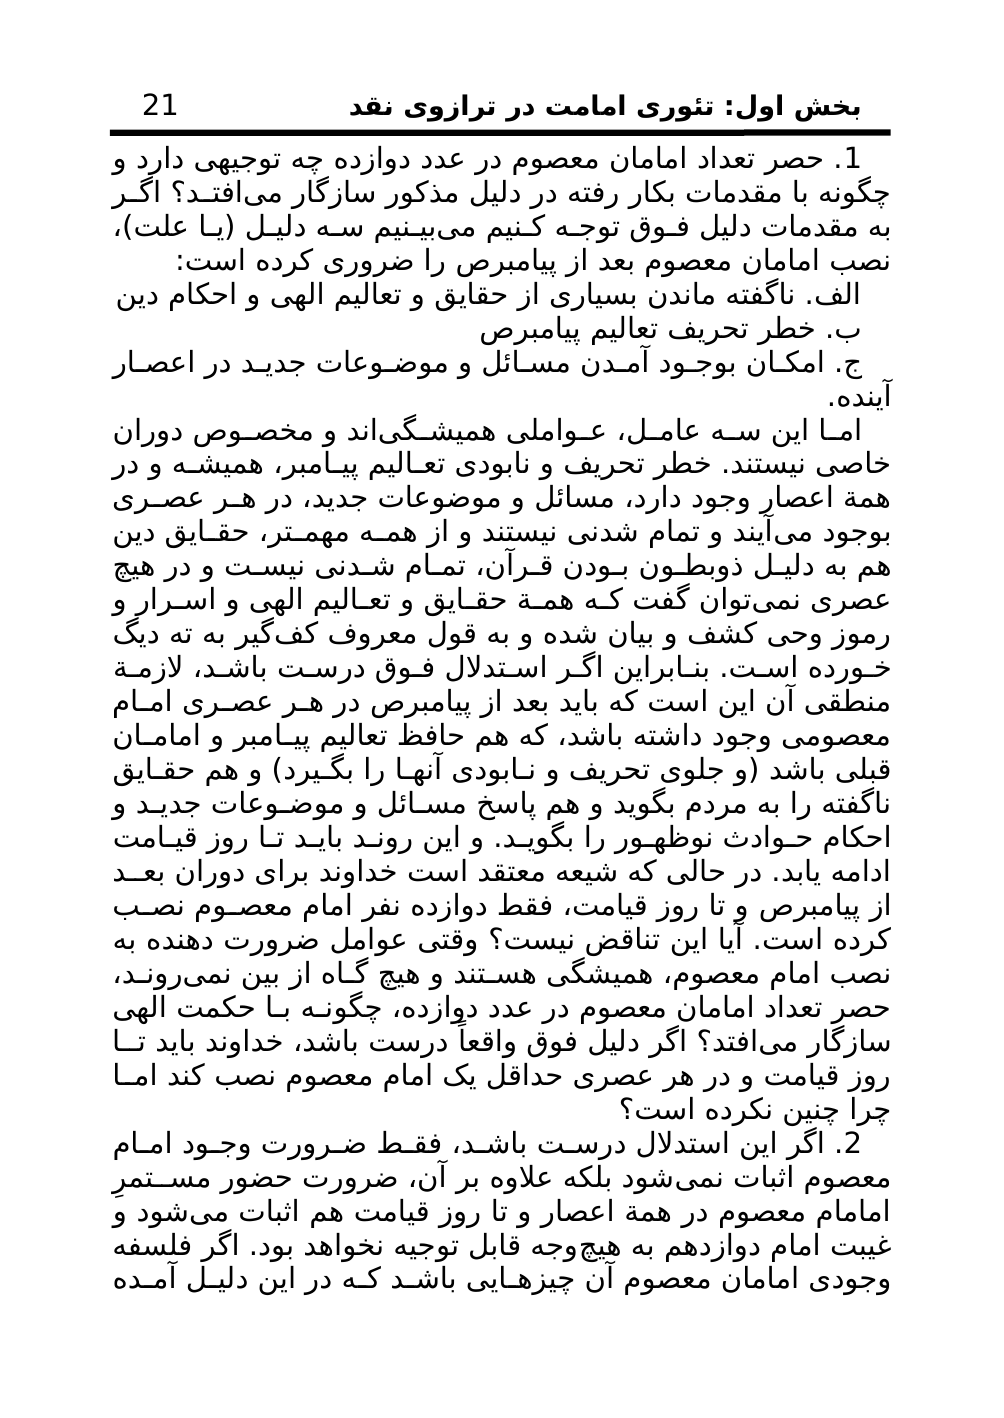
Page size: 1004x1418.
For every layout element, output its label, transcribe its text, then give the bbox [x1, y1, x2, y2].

text ج. امکان بوجود آمدن مسائل و موضوعات جدید در اعصار آینده. [112, 345, 892, 413]
text الف. ناگفته ماندن بسیاری از حقایق و تعالیم الهی و احکام دین [112, 277, 892, 311]
text اما این سه عامل، عواملی همیشگی‌اند و مخصوص دوران خاصی نیستند. خطر تحریف و نابودی تعالیم پیامبر، همیشه و در همة اعصار وجود دارد، مسائل و موضوعات جدید، در هر عصری بوجود می‌آیند و تمام شدنی نیستند و از همه مهمتر، حقایق دین هم به دلیل ذوبطون بودن قرآن، تمام شدنی نیست و در هیچ عصری نمی‌توان گفت که همة حقایق و تعالیم الهی و اسرار و رموز وحی کشف و بیان شده و به قول معروف کف‌گیر به ته دیگ خورده است. بنابراین اگر استدلال فوق درست باشد، لازمة منطقی آن این است که باید بعد از پیامبرص در هر عصری امام معصومی وجود داشته باشد، که هم حافظ تعالیم پیامبر و امامان قبلی باشد (و جلوی تحریف و نابودی آنها را بگیرد) و هم حقایق ناگفته را به مردم بگوید و هم پاسخ مسائل و موضوعات جدید و احکام حوادث نوظهور را بگوید. و این روند باید تا روز قیامت ادامه یابد. در حالی که شیعه معتقد است خداوند برای دوران بعد از پیامبرص و تا روز قیامت، فقط دوازده نفر امام معصوم نصب کرده است. آیا این تناقض نیست؟ وقتی عوامل ضرورت دهنده به نصب امام معصوم، همیشگی هستند و هیچ گاه از بین نمی‌روند، حصر تعداد امامان معصوم در عدد دوازده، چگونه با حکمت الهی سازگار می‌افتد؟ اگر دلیل فوق واقعاً درست باشد، خداوند باید تا روز قیامت و در هر عصری حداقل یک امام معصوم نصب کند اما چرا چنین نکرده است؟ [112, 413, 892, 1126]
text 1. حصر تعداد امامان معصوم در عدد دوازده چه توجیهی دارد و چگونه با مقدمات بکار رفته در دلیل مذکور سازگار می‌افتد؟ اگر به مقدمات دلیل فوق توجه کنیم می‌بینیم سه دلیل (یا علت)، نصب امامان معصوم بعد از پیامبرص را ضروری کرده است: [112, 141, 892, 277]
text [112, 1126, 892, 1296]
text ب. خطر تحریف تعالیم پیامبرص [112, 311, 892, 345]
